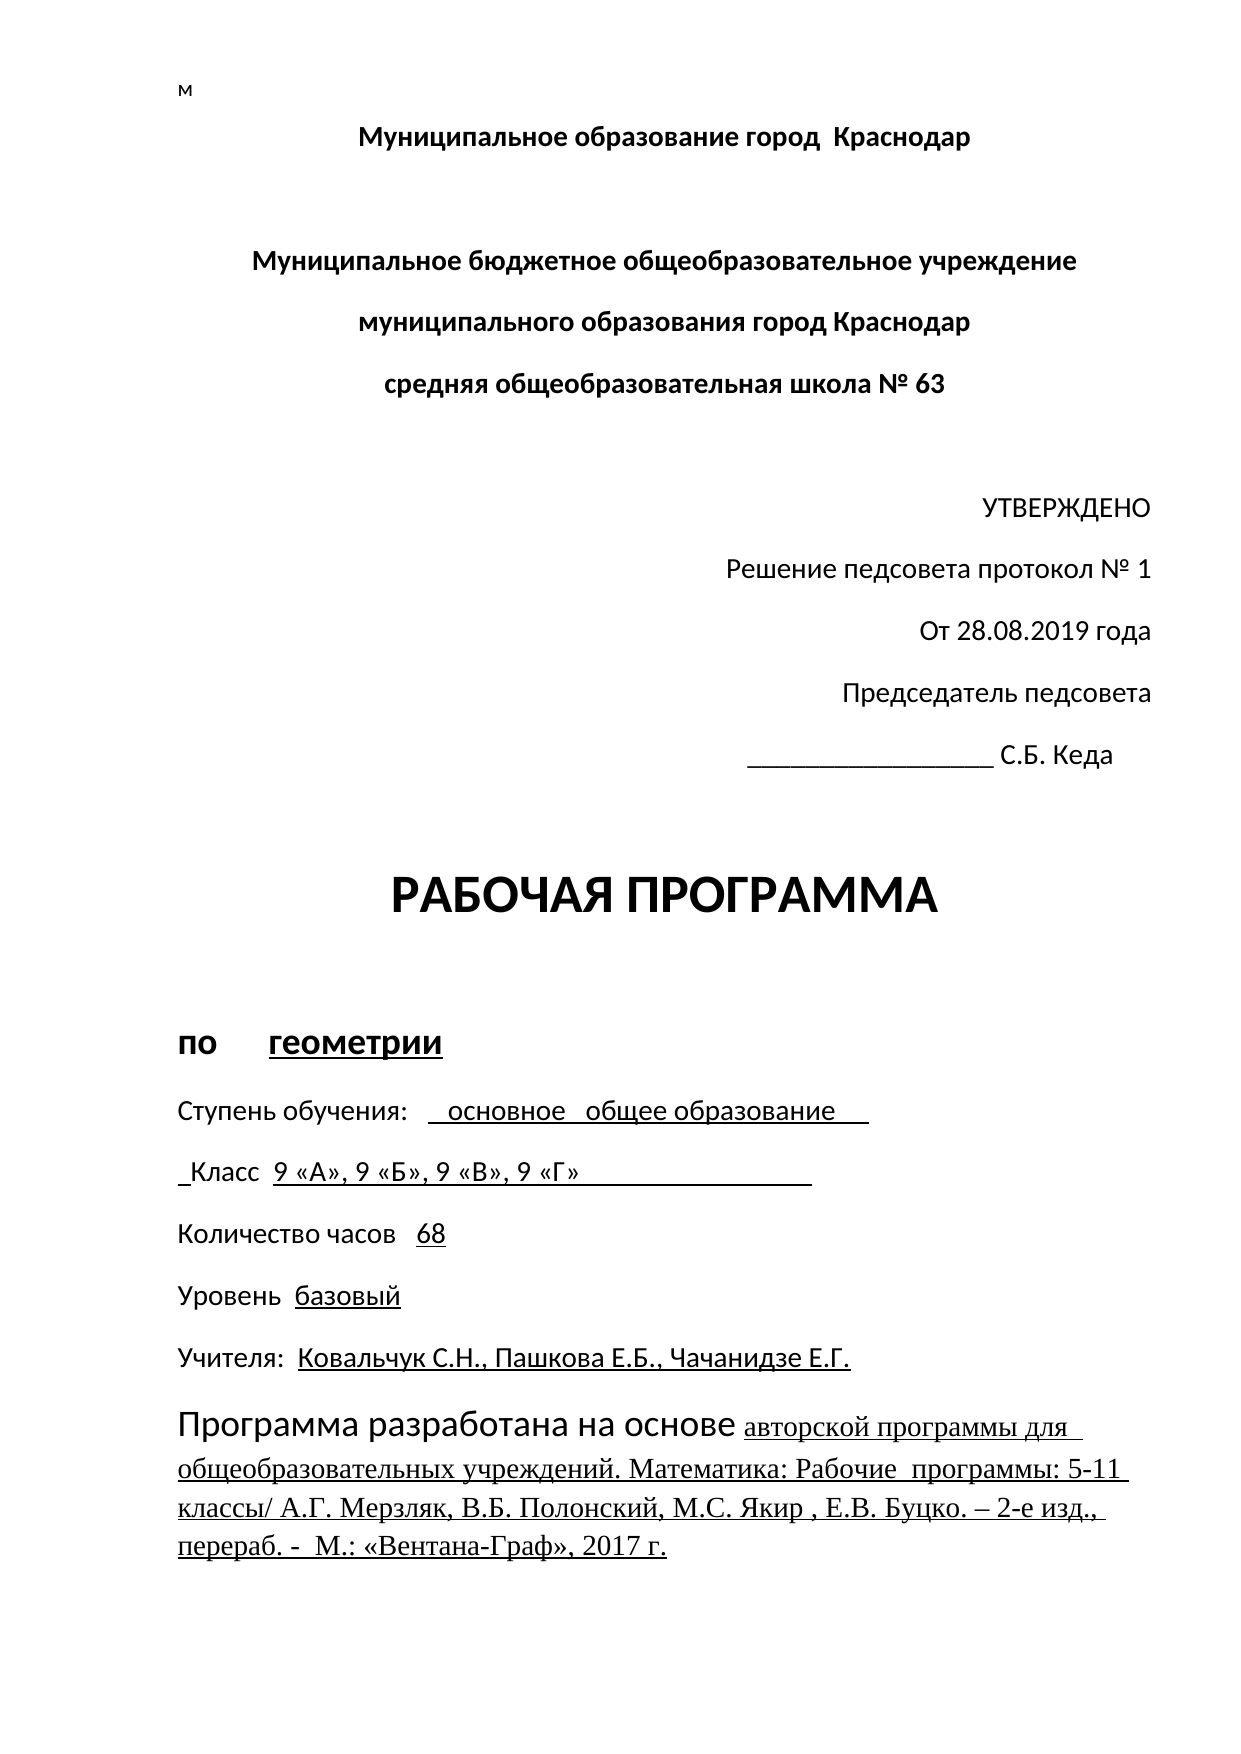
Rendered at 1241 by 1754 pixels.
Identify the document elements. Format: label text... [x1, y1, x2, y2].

text Муниципальное бюджетное общеобразовательное учреждение [177, 242, 1152, 277]
text Количество часов 68 [177, 1215, 1152, 1251]
text От 28.08.2019 года [177, 612, 1152, 648]
text по геометрии [177, 1018, 1152, 1064]
text _________________ С.Б. Кеда [177, 736, 1152, 771]
text Муниципальное образование город Краснодар [177, 118, 1152, 154]
text муниципального образования город Краснодар [177, 303, 1152, 339]
text Председатель педсовета [177, 674, 1152, 710]
text Уровень базовый [177, 1277, 1152, 1312]
text УТВЕРЖДЕНО [177, 489, 1152, 524]
text Ступень обучения: основное общее образование [177, 1092, 1152, 1127]
text РАБОЧАЯ ПРОГРАММА [177, 859, 1152, 926]
text Учителя: Ковальчук С.Н., Пашкова Е.Б., Чачанидзе Е.Г. [177, 1339, 1152, 1374]
text Программа разработана на основе авторской программы для общеобразовательных учреждений. Математика: Рабочие программы: 5-11 классы/ А.Г. Мерзляк, В.Б. Полонский, М.С. Якир , Е.В. Буцко. – 2-е изд., перераб. - М.: «Вентана-Граф», 2017 г. [177, 1400, 1152, 1562]
text Класс 9 «А», 9 «Б», 9 «В», 9 «Г» [177, 1153, 1152, 1189]
text средняя общеобразовательная школа № 63 [177, 365, 1152, 401]
text Решение педсовета протокол № 1 [177, 551, 1152, 586]
